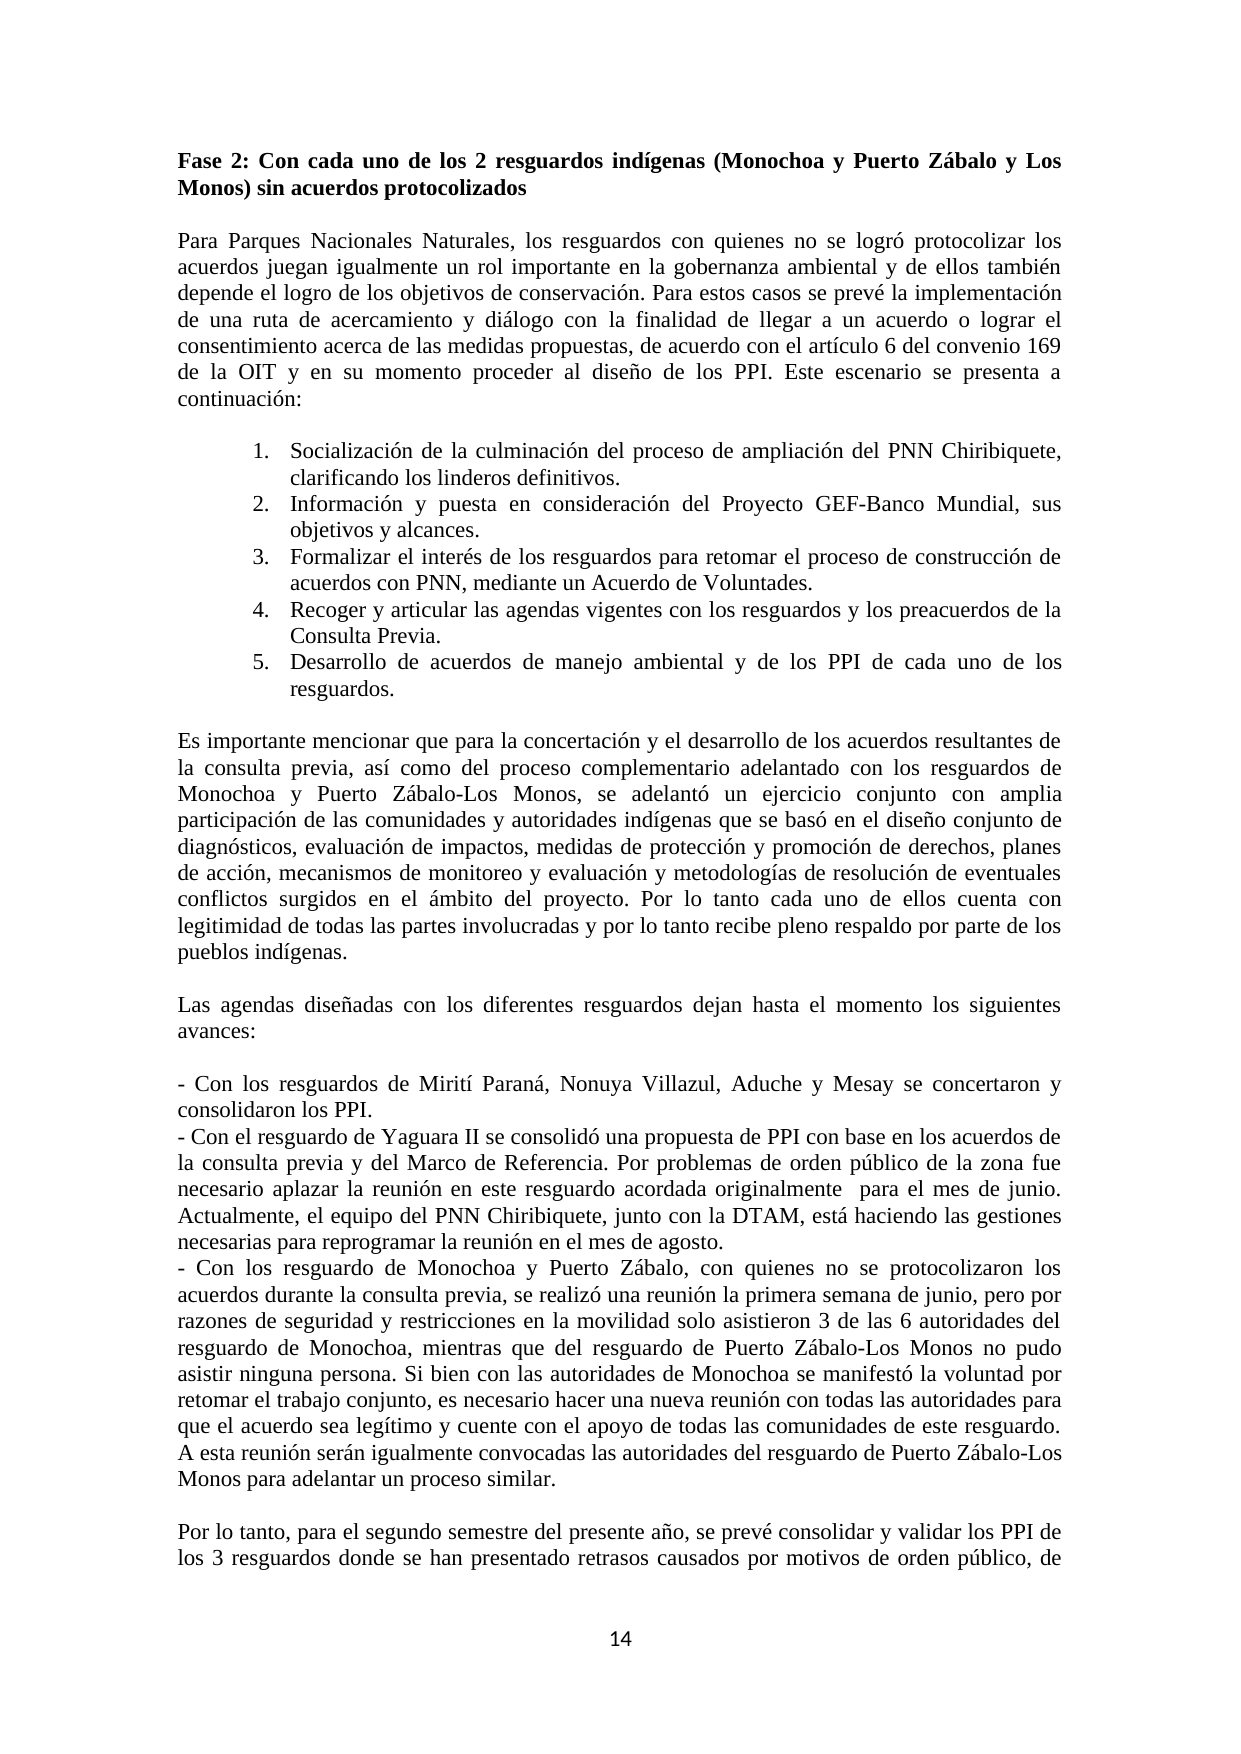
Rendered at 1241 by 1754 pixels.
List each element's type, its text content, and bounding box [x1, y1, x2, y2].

text Es importante mencionar que para la concertación y el desarrollo de los acuerdos resultantes de la consulta previa, así como del proceso complementario adelantado con los resguardos de Monochoa y Puerto Zábalo-Los Monos, se adelantó un ejercicio conjunto con amplia participación de las comunidades y autoridades indígenas que se basó en el diseño conjunto de diagnósticos, evaluación de impactos, medidas de protección y promoción de derechos, planes de acción, mecanismos de monitoreo y evaluación y metodologías de resolución de eventuales conflictos surgidos en el ámbito del proyecto. Por lo tanto cada uno de ellos cuenta con legitimidad de todas las partes involucradas y por lo tanto recibe pleno respaldo por parte de los pueblos indígenas. [177, 727, 1063, 964]
text - Con el resguardo de Yaguara II se consolidó una propuesta de PPI con base en los acuerdos de la consulta previa y del Marco de Referencia. Por problemas de orden público de la zona fue necesario aplazar la reunión en este resguardo acordada originalmente para el mes de junio. Actualmente, el equipo del PNN Chiribiquete, junto con la DTAM, está haciendo las gestiones necesarias para reprogramar la reunión en el mes de agosto. [177, 1123, 1063, 1254]
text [177, 1518, 1063, 1571]
list Información y puesta en consideración del Proyecto GEF-Banco Mundial, sus objetivos y alcances. [252, 490, 1063, 543]
list Socialización de la culminación del proceso de ampliación del PNN Chiribiquete, clarificando los linderos definitivos. [252, 437, 1063, 490]
list Recoger y articular las agendas vigentes con los resguardos y los preacuerdos de la Consulta Previa. [252, 596, 1063, 648]
text - Con los resguardo de Monochoa y Puerto Zábalo, con quienes no se protocolizaron los acuerdos durante la consulta previa, se realizó una reunión la primera semana de junio, pero por razones de seguridad y restricciones en la movilidad solo asistieron 3 de las 6 autoridades del resguardo de Monochoa, mientras que del resguardo de Puerto Zábalo-Los Monos no pudo asistir ninguna persona. Si bien con las autoridades de Monochoa se manifestó la voluntad por retomar el trabajo conjunto, es necesario hacer una nueva reunión con todas las autoridades para que el acuerdo sea legítimo y cuente con el apoyo de todas las comunidades de este resguardo. A esta reunión serán igualmente convocadas las autoridades del resguardo de Puerto Zábalo-Los Monos para adelantar un proceso similar. [177, 1254, 1063, 1492]
text Las agendas diseñadas con los diferentes resguardos dejan hasta el momento los siguientes avances: [177, 991, 1063, 1044]
list Formalizar el interés de los resguardos para retomar el proceso de construcción de acuerdos con PNN, mediante un Acuerdo de Voluntades. [252, 543, 1063, 596]
list Desarrollo de acuerdos de manejo ambiental y de los PPI de cada uno de los resguardos. [252, 648, 1063, 701]
text - Con los resguardos de Mirití Paraná, Nonuya Villazul, Aduche y Mesay se concertaron y consolidaron los PPI. [177, 1070, 1063, 1123]
text Fase 2: Con cada uno de los 2 resguardos indígenas (Monochoa y Puerto Zábalo y Los Monos) sin acuerdos protocolizados [177, 148, 1063, 200]
text Para Parques Nacionales Naturales, los resguardos con quienes no se logró protocolizar los acuerdos juegan igualmente un rol importante en la gobernanza ambiental y de ellos también depende el logro de los objetivos de conservación. Para estos casos se prevé la implementación de una ruta de acercamiento y diálogo con la finalidad de llegar a un acuerdo o lograr el consentimiento acerca de las medidas propuestas, de acuerdo con el artículo 6 del convenio 169 de la OIT y en su momento proceder al diseño de los PPI. Este escenario se presenta a continuación: [177, 227, 1063, 411]
